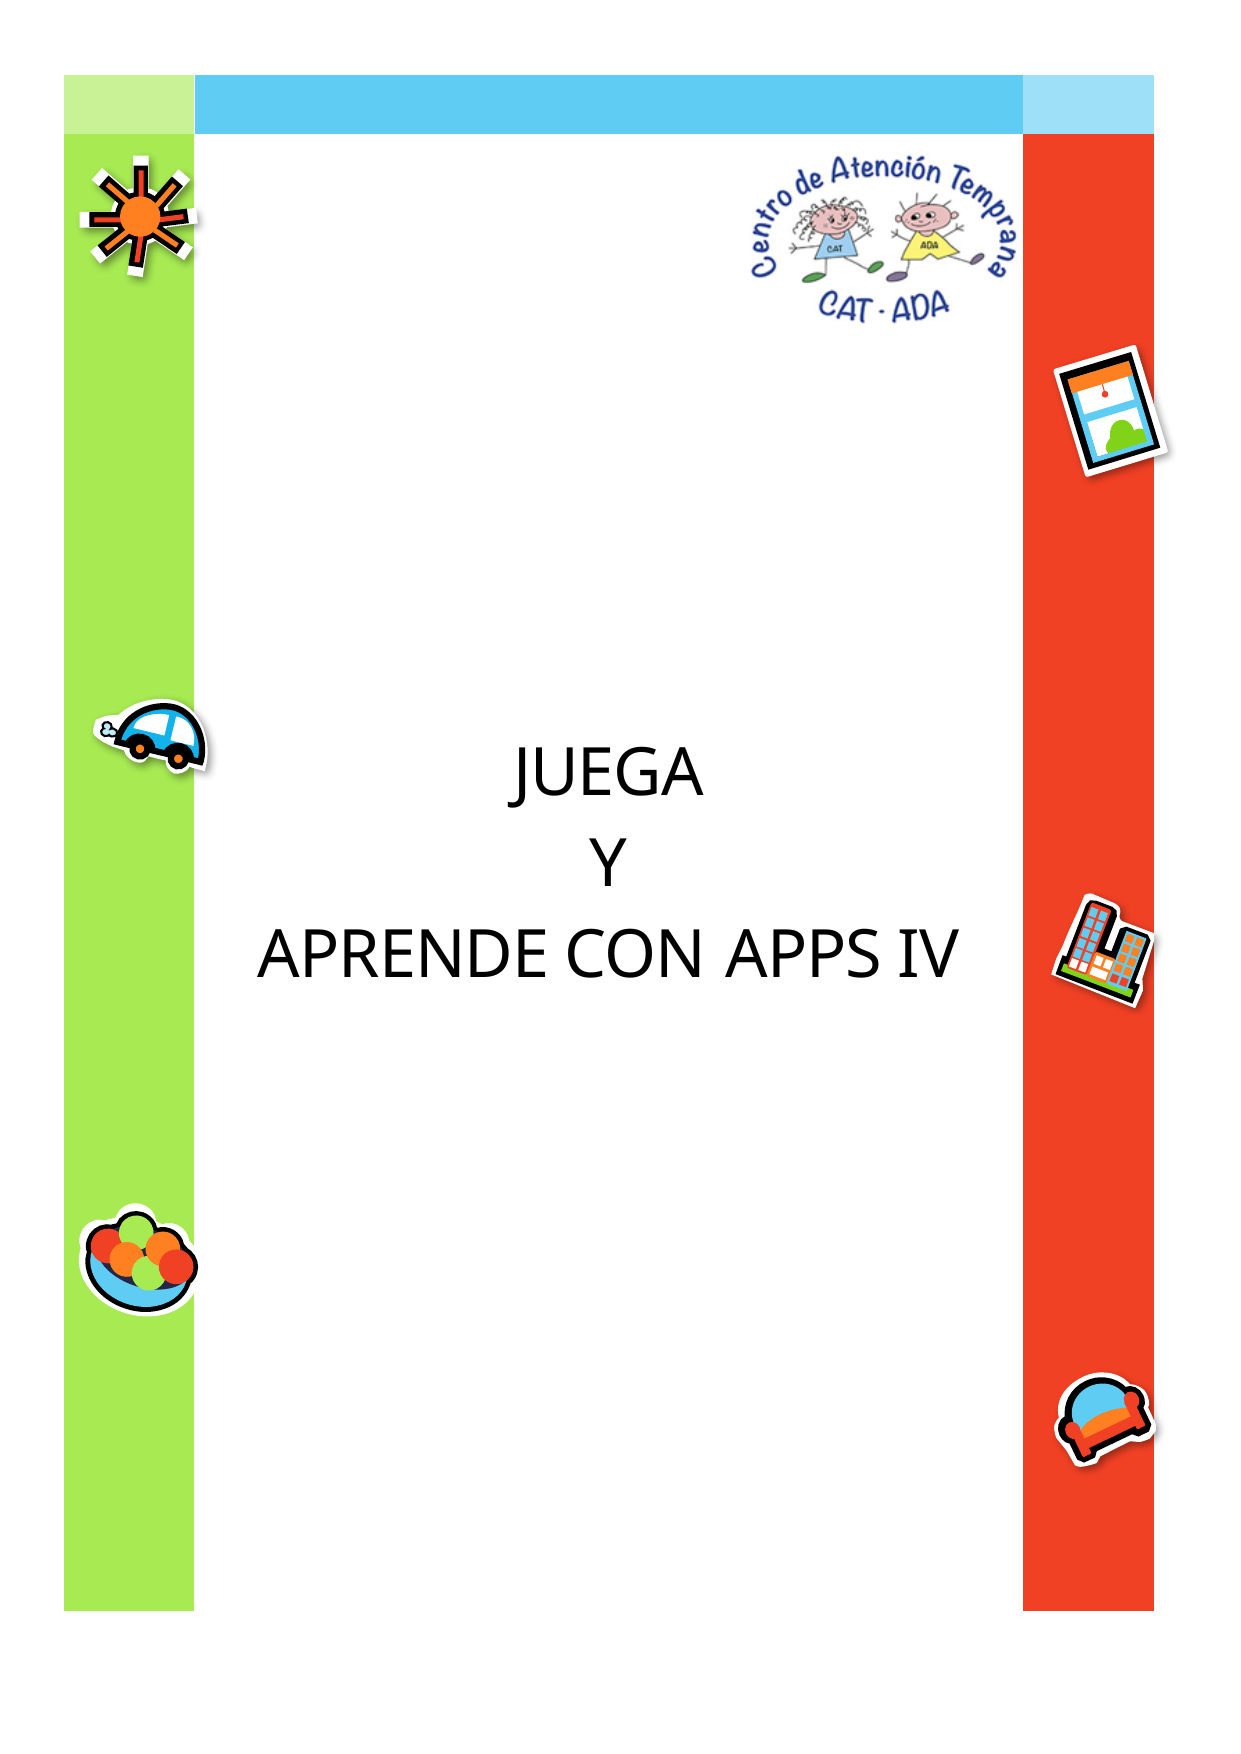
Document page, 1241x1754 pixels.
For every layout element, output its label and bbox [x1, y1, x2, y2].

table_cell [1023, 134, 1154, 1611]
table_header [64, 75, 194, 134]
table_header [1023, 75, 1154, 134]
table_cell [195, 134, 1023, 1611]
table_cell [64, 134, 194, 1611]
table_header [195, 75, 1023, 134]
picture [747, 150, 1023, 326]
